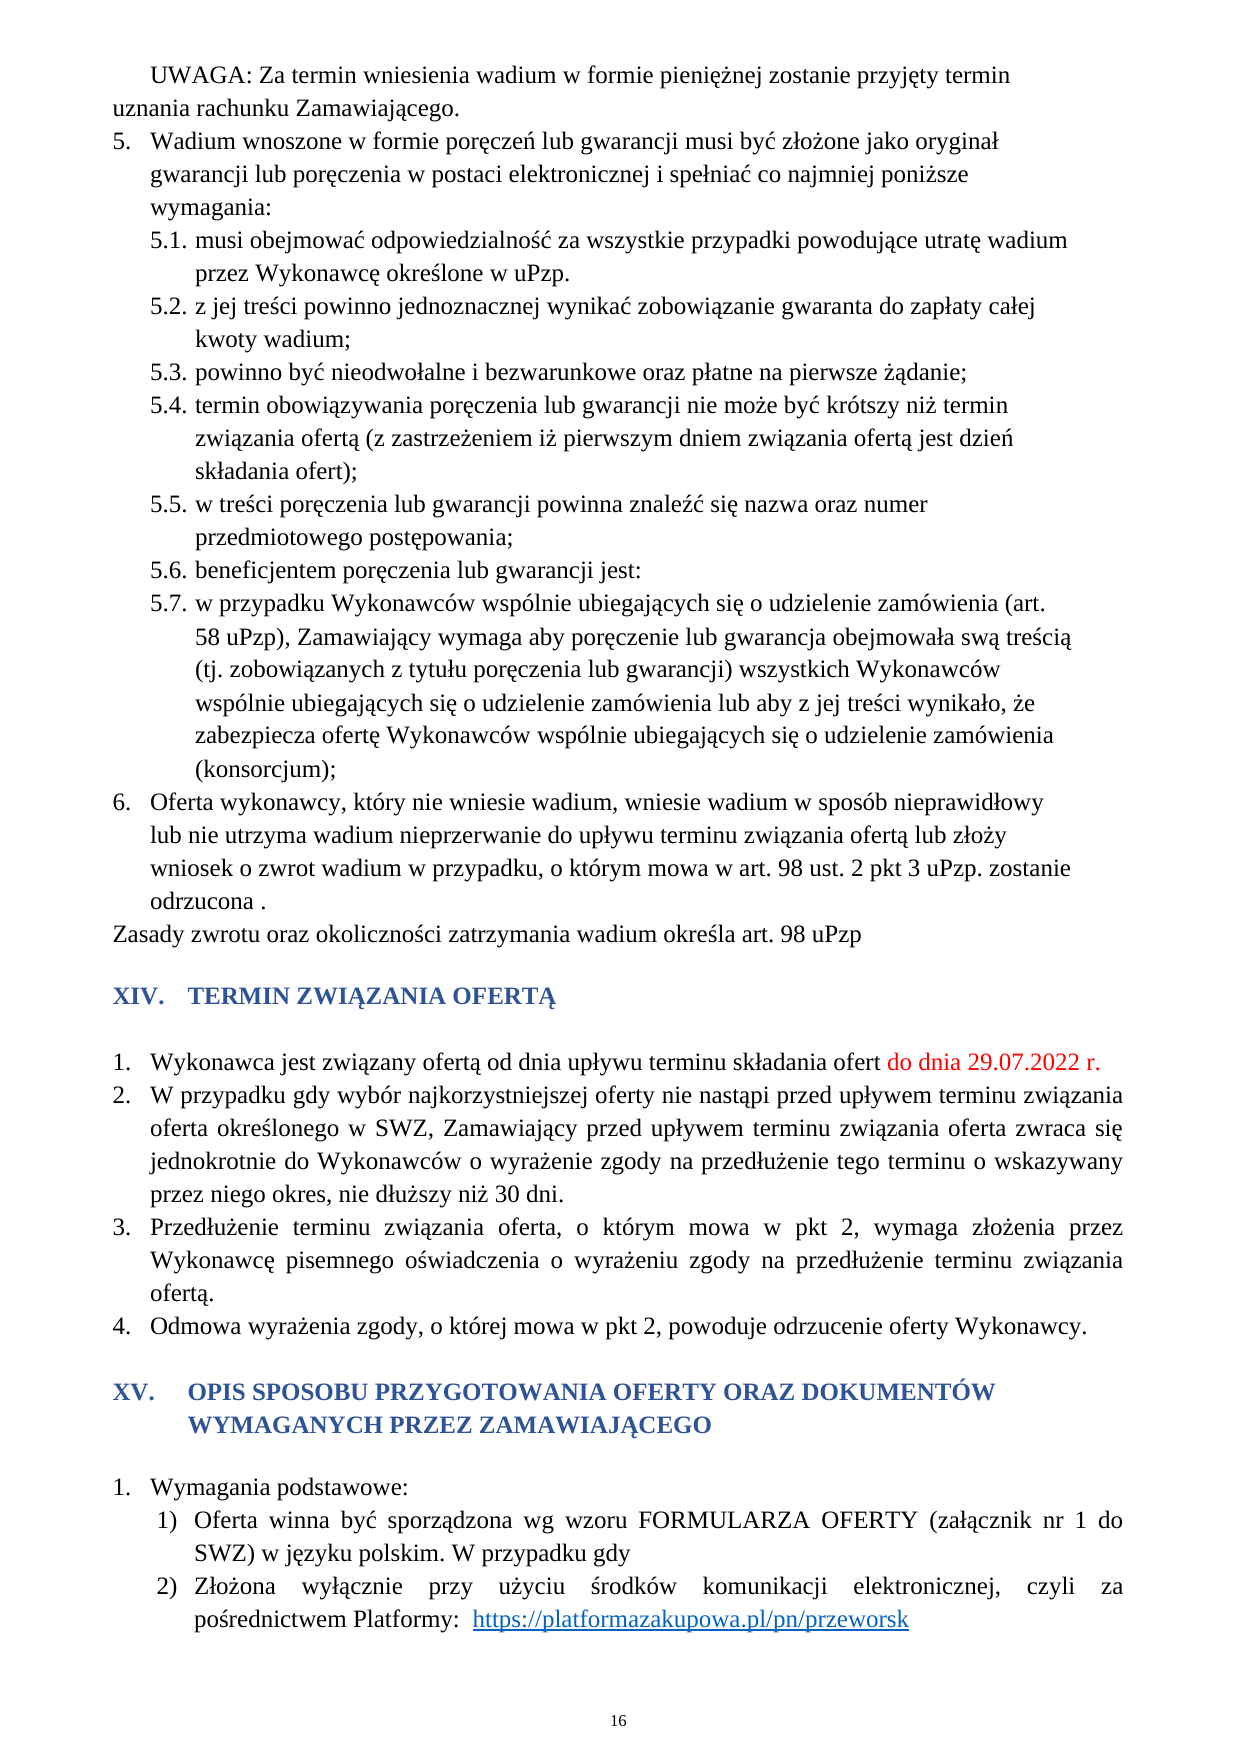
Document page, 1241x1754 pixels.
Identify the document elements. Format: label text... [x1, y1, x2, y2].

list TERMIN ZWIĄZANIA OFERTĄ [112, 981, 1124, 1010]
list Wymagania podstawowe: [112, 1472, 1124, 1501]
list w przypadku Wykonawców wspólnie ubiegających się o udzielenie zamówienia (art. 58 uPzp), Zamawiający wymaga aby poręczenie lub gwarancja obejmowała swą treścią (tj. zobowiązanych z tytułu poręczenia lub gwarancji) wszystkich Wykonawców wspólnie ubiegających się o udzielenie zamówienia lub aby z jej treści wynikało, że zabezpiecza ofertę Wykonawców wspólnie ubiegających się o udzielenie zamówienia (konsorcjum); [150, 588, 1076, 782]
text UWAGA: Za termin wniesienia wadium w formie pieniężnej zostanie przyjęty termin uznania rachunku Zamawiającego. [112, 60, 1076, 122]
list z jej treści powinno jednoznacznej wynikać zobowiązanie gwaranta do zapłaty całej kwoty wadium; [150, 291, 1076, 353]
list musi obejmować odpowiedzialność za wszystkie przypadki powodujące utratę wadium przez Wykonawcę określone w uPzp. [150, 225, 1076, 287]
list Oferta wykonawcy, który nie wniesie wadium, wniesie wadium w sposób nieprawidłowy lub nie utrzyma wadium nieprzerwanie do upływu terminu związania ofertą lub złoży wniosek o zwrot wadium w przypadku, o którym mowa w art. 98 ust. 2 pkt 3 uPzp. zostanie odrzucona . [112, 787, 1076, 914]
list powinno być nieodwołalne i bezwarunkowe oraz płatne na pierwsze żądanie; [150, 357, 1076, 386]
list Oferta winna być sporządzona wg wzoru FORMULARZA OFERTY (załącznik nr 1 do SWZ) w języku polskim. W przypadku gdy [156, 1505, 1124, 1567]
list Przedłużenie terminu związania oferta, o którym mowa w pkt 2, wymaga złożenia przez Wykonawcę pisemnego oświadczenia o wyrażeniu zgody na przedłużenie terminu związania ofertą. [112, 1212, 1124, 1307]
list Wadium wnoszone w formie poręczeń lub gwarancji musi być złożone jako oryginał gwarancji lub poręczenia w postaci elektronicznej i spełniać co najmniej poniższe wymagania: [112, 126, 1076, 221]
list W przypadku gdy wybór najkorzystniejszej oferty nie nastąpi przed upływem terminu związania oferta określonego w SWZ, Zamawiający przed upływem terminu związania oferta zwraca się jednokrotnie do Wykonawców o wyrażenie zgody na przedłużenie tego terminu o wskazywany przez niego okres, nie dłuższy niż 30 dni. [112, 1080, 1124, 1208]
list Odmowa wyrażenia zgody, o której mowa w pkt 2, powoduje odrzucenie oferty Wykonawcy. [112, 1311, 1124, 1340]
list OPIS SPOSOBU PRZYGOTOWANIA OFERTY ORAZ DOKUMENTÓW WYMAGANYCH PRZEZ ZAMAWIAJĄCEGO [112, 1377, 1124, 1439]
list beneficjentem poręczenia lub gwarancji jest: [150, 556, 1076, 584]
text Zasady zwrotu oraz okoliczności zatrzymania wadium określa art. 98 uPzp [112, 919, 1076, 947]
list termin obowiązywania poręczenia lub gwarancji nie może być krótszy niż termin związania ofertą (z zastrzeżeniem iż pierwszym dniem związania ofertą jest dzień składania ofert); [150, 390, 1076, 485]
list Złożona wyłącznie przy użyciu środków komunikacji elektronicznej, czyli za pośrednictwem Platformy: https://platformazakupowa.pl/pn/przeworsk [156, 1571, 1124, 1633]
list w treści poręczenia lub gwarancji powinna znaleźć się nazwa oraz numer przedmiotowego postępowania; [150, 489, 1076, 551]
list Wykonawca jest związany ofertą od dnia upływu terminu składania ofert do dnia 29.07.2022 r. [112, 1047, 1124, 1076]
